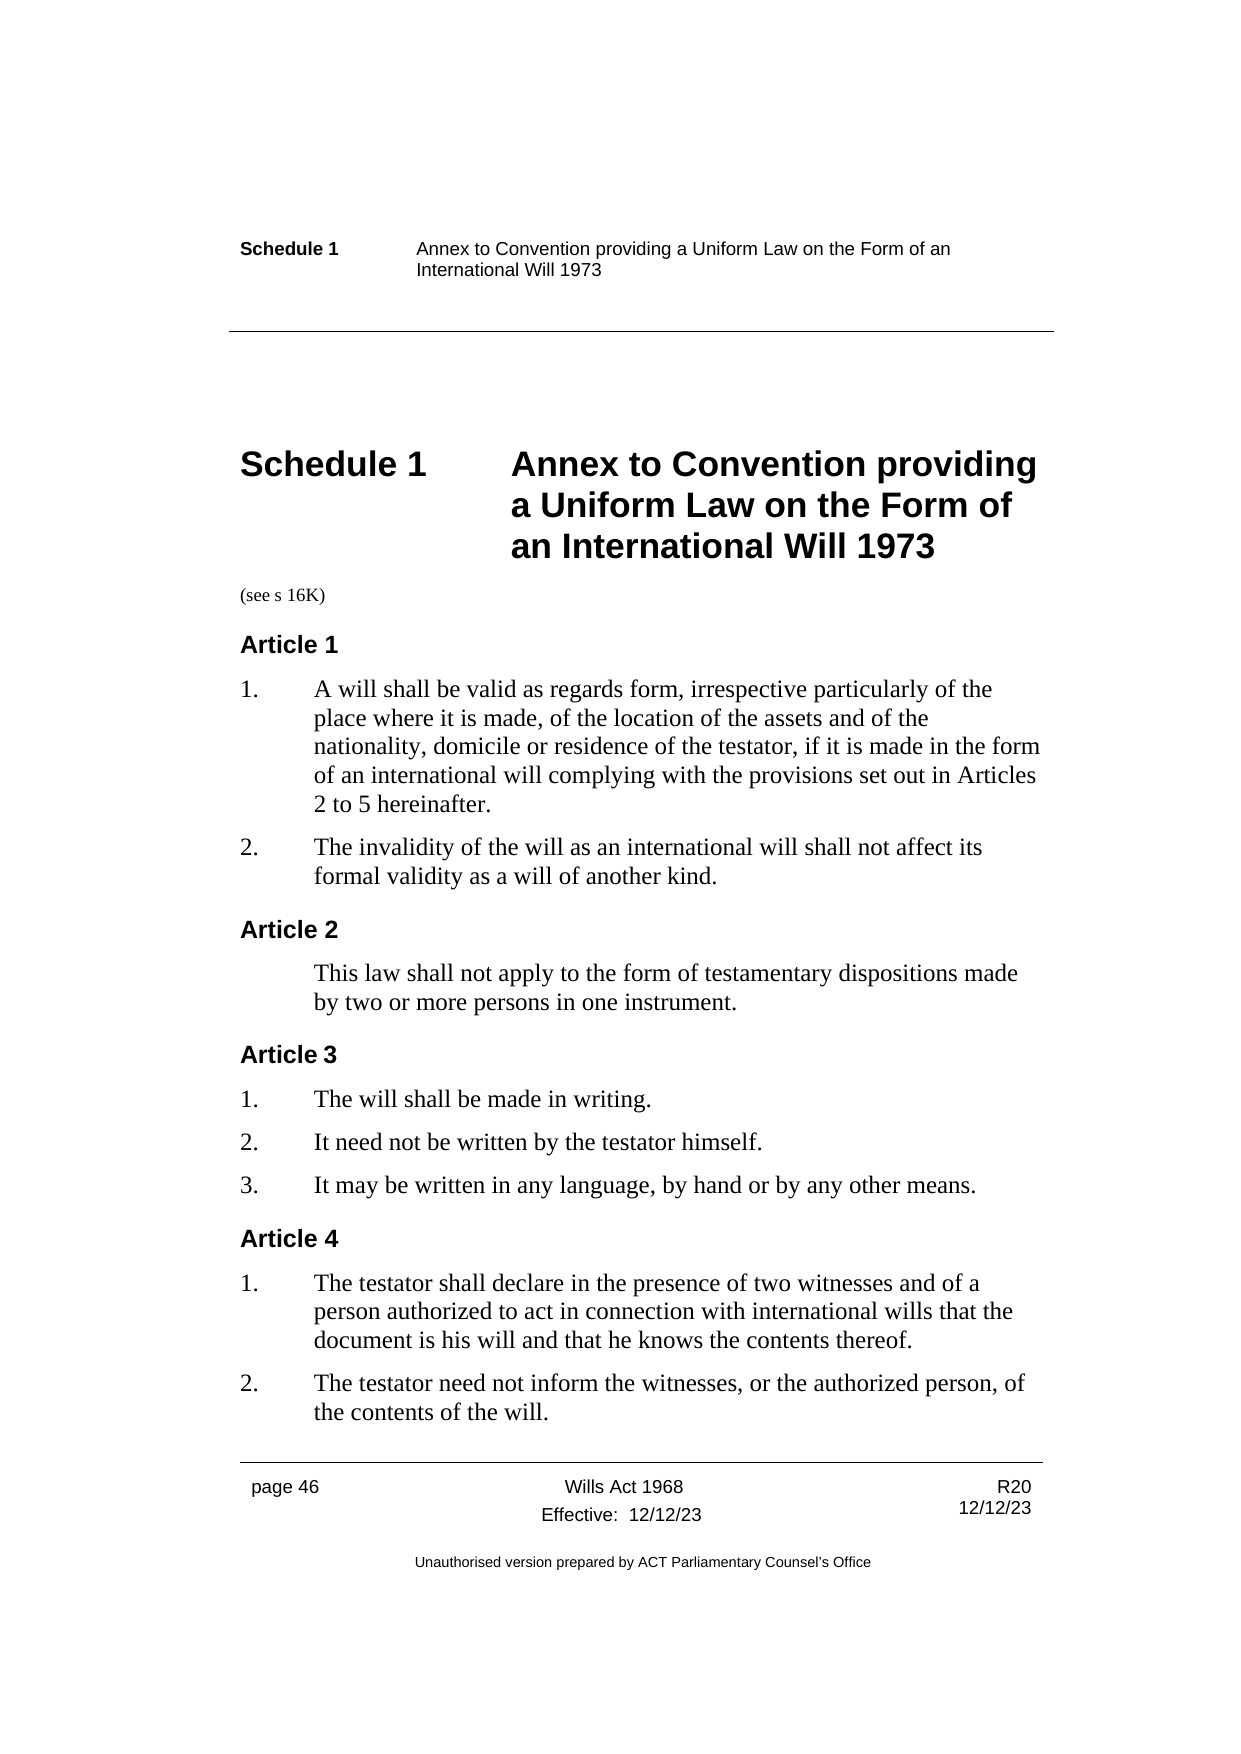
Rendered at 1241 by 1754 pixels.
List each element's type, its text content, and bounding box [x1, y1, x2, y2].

text Article 3 [240, 1041, 1042, 1069]
text Article 2 [240, 915, 1042, 943]
text This law shall not apply to the form of testamentary dispositions made by two or more persons in one instrument. [240, 958, 1042, 1016]
subtitle Schedule 1 Annex to Convention providing a Uniform Law on the Form of an International Will 1973 [240, 443, 1042, 566]
text 1. The will shall be made in writing. [240, 1084, 1042, 1113]
text 2. It need not be written by the testator himself. [240, 1127, 1042, 1156]
text (see s 16K) [240, 584, 1042, 606]
text 2. The testator need not inform the witnesses, or the authorized person, of the contents of the will. [240, 1368, 1042, 1426]
text Article 4 [240, 1224, 1042, 1253]
text 2. The invalidity of the will as an international will shall not affect its formal validity as a will of another kind. [240, 832, 1042, 890]
text 1. A will shall be valid as regards form, irrespective particularly of the place where it is made, of the location of the assets and of the nationality, domicile or residence of the testator, if it is made in the form of an international will complying with the provisions set out in Articles 2 to 5 hereinafter. [240, 674, 1042, 818]
text 1. The testator shall declare in the presence of two witnesses and of a person authorized to act in connection with international wills that the document is his will and that he knows the contents thereof. [240, 1268, 1042, 1354]
text Article 1 [240, 631, 1042, 659]
text 3. It may be written in any language, by hand or by any other means. [240, 1171, 1042, 1199]
